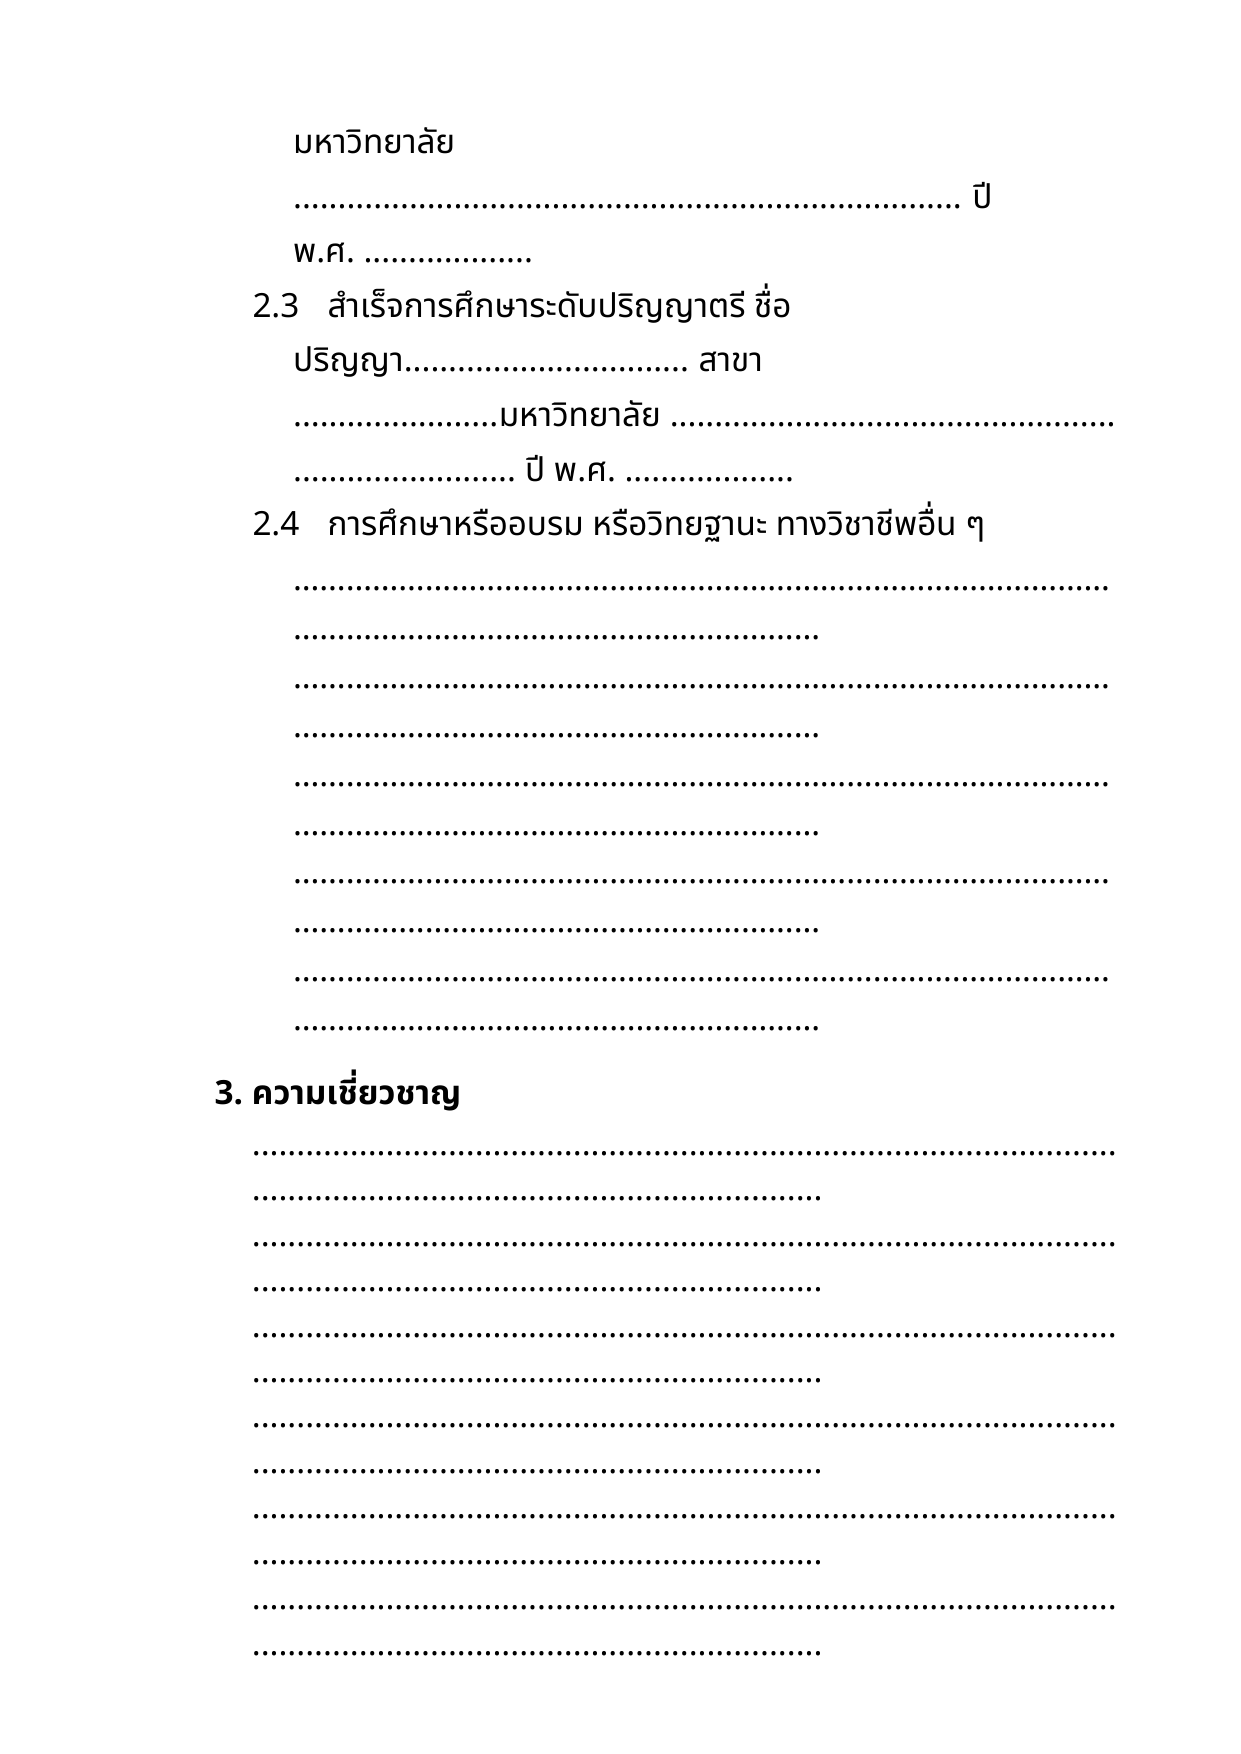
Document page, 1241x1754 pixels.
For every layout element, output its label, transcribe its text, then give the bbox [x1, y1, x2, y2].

list ……………………………………………………………………………………………………………………………………… [293, 848, 1122, 943]
list สำเร็จการศึกษาระดับปริญญาตรี ชื่อปริญญา................................ สาขา .......................มหาวิทยาลัย ........................................................................... ปี พ.ศ. ................... [252, 282, 1122, 496]
list ……………………………………………………………………………………………………………………………………… [293, 652, 1122, 747]
list การศึกษาหรืออบรม หรือวิทยฐานะ ทางวิชาชีพอื่น ๆ [252, 500, 1122, 551]
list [293, 118, 1122, 278]
list ความเชี่ยวชาญ [214, 1069, 1122, 1120]
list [252, 1574, 1122, 1665]
list ……………………………………………………………………………………………………………………………………… [293, 946, 1122, 1041]
list ……………………………………………………………………………………………………………………………………… [293, 750, 1122, 845]
list ……………………………………………………………………………………………………………………………………… [293, 554, 1122, 649]
